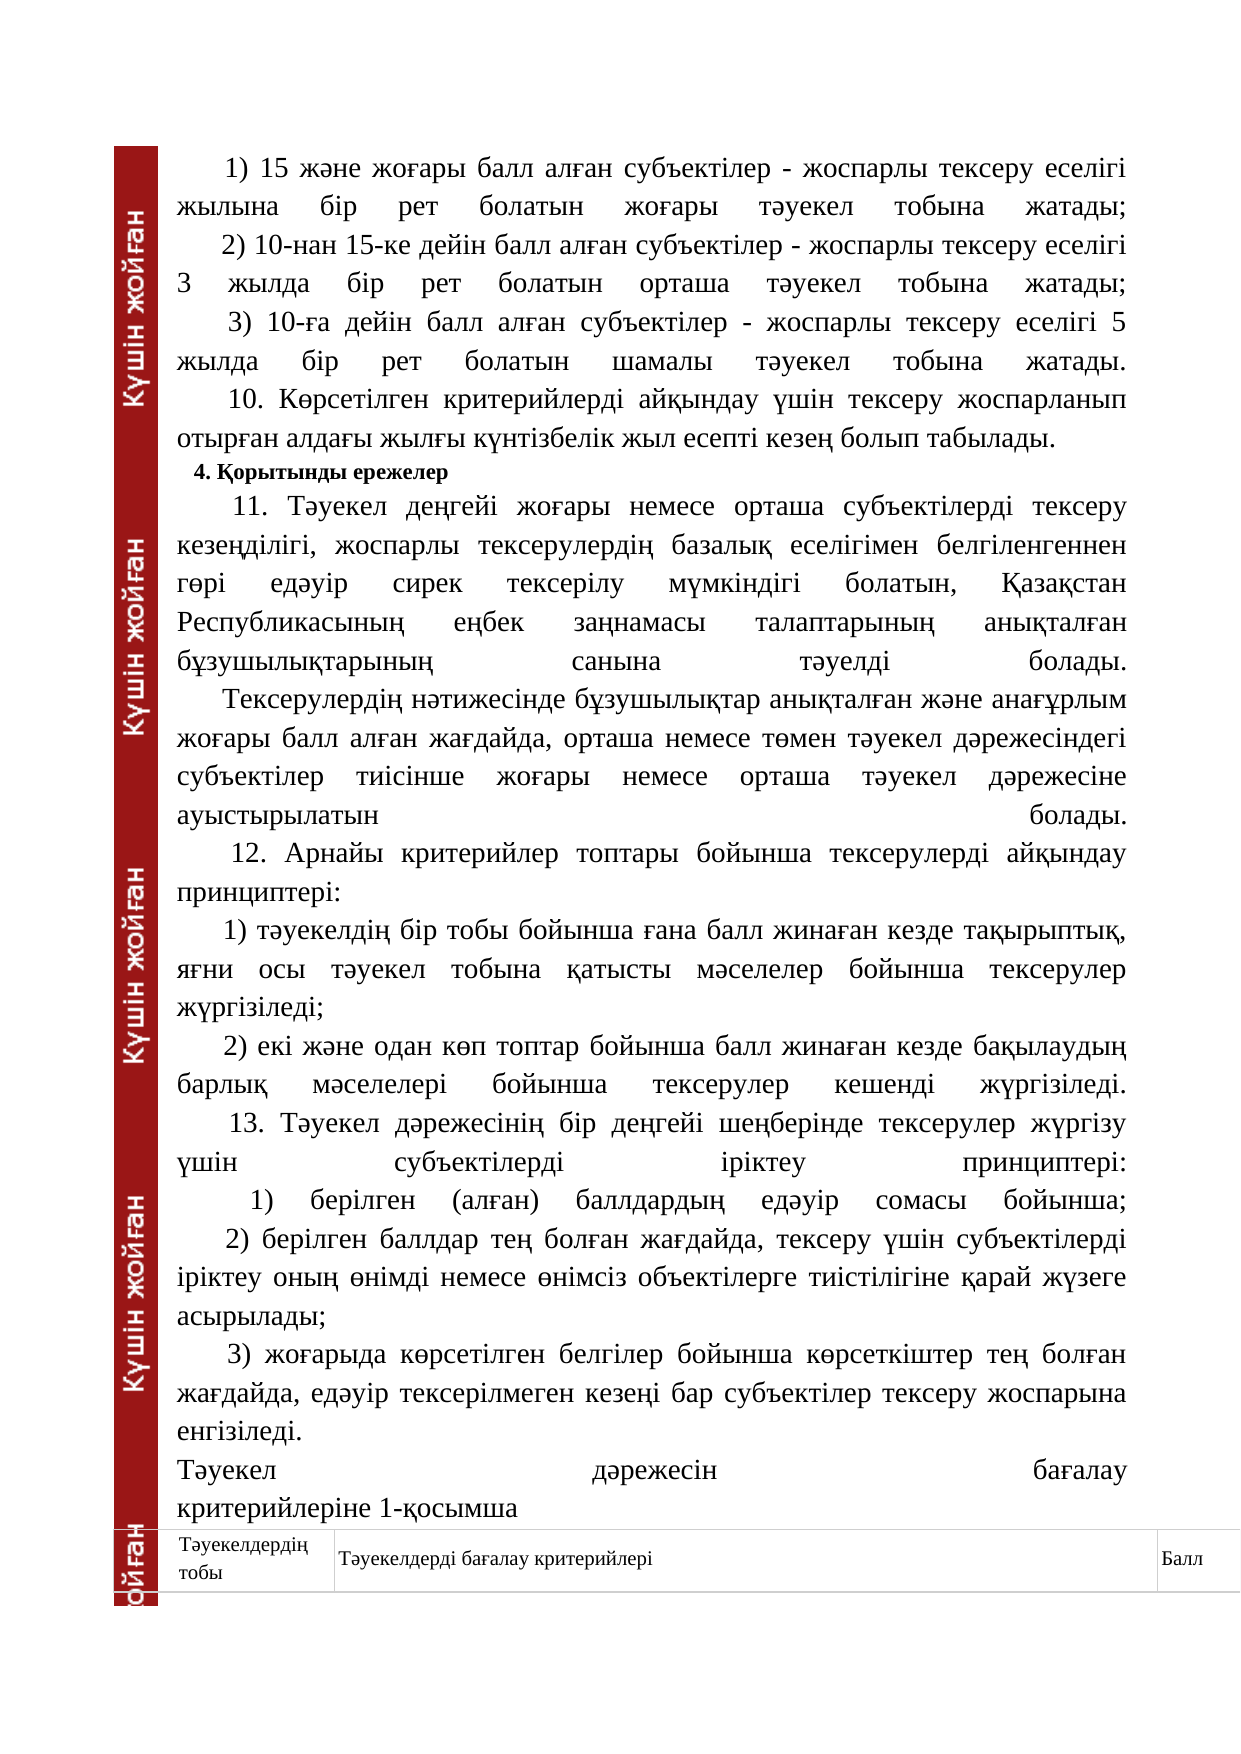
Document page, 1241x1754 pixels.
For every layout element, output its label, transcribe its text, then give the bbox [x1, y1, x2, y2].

table_header Тәуекелдерді бағалау критерийлері [335, 1530, 1157, 1591]
picture [114, 1524, 158, 1529]
picture [114, 1593, 158, 1606]
picture [114, 1447, 158, 1452]
text 11. Тәуекел деңгейі жоғары немесе орташа субъектілерді тексеру кезеңділігі, жоспарлы тексерулердің базалық еселігімен белгіленгеннен гөрі едәуір сирек тексерілу мүмкіндігі болатын, Қазақстан Республикасының еңбек заңнамасы талаптарының анықталған бұзушылықтарының санына тәуелді болады. Тексерулердің нәтижесінде бұзушылықтар анықталған және анағұрлым жоғары балл алған жағдайда, орташа немесе төмен тәуекел дәрежесіндегі субъектілер тиісінше жоғары немесе орташа тәуекел дәрежесіне ауыстырылатын болады. 12. Арнайы критерийлер топтары бойынша тексерулерді айқындау принциптері: 1) тәуекелдің бір тобы бойынша ғана балл жинаған кезде тақырыптық, яғни осы тәуекел тобына қатысты мәселелер бойынша тексерулер жүргізіледі; 2) екі және одан көп топтар бойынша балл жинаған кезде бақылаудың барлық мәселелері бойынша тексерулер кешенді жүргізіледі. 13. Тәуекел дәрежесінің бір деңгейі шеңберінде тексерулер жүргізу үшін субъектілерді іріктеу принциптері: 1) берілген (алған) баллдардың едәуір сомасы бойынша; 2) берілген баллдар тең болған жағдайда, тексеру үшін субъектілерді іріктеу оның өнімді немесе өнімсіз объектілерге тиістілігіне қарай жүзеге асырылады; 3) жоғарыда көрсетілген белгілер бойынша көрсеткіштер тең болған жағдайда, едәуір тексерілмеген кезеңі бар субъектілер тексеру жоспарына енгізіледі. [112, 488, 1128, 1447]
table_header Балл [1158, 1530, 1240, 1591]
picture [114, 453, 158, 458]
table_header Тәуекелдердің тобы [114, 1530, 334, 1591]
picture [114, 146, 158, 150]
text 4. Қорытынды ережелер [112, 458, 1128, 485]
text Тәуекел дәрежесін бағалау критерийлеріне 1-қосымша [112, 1452, 1128, 1524]
